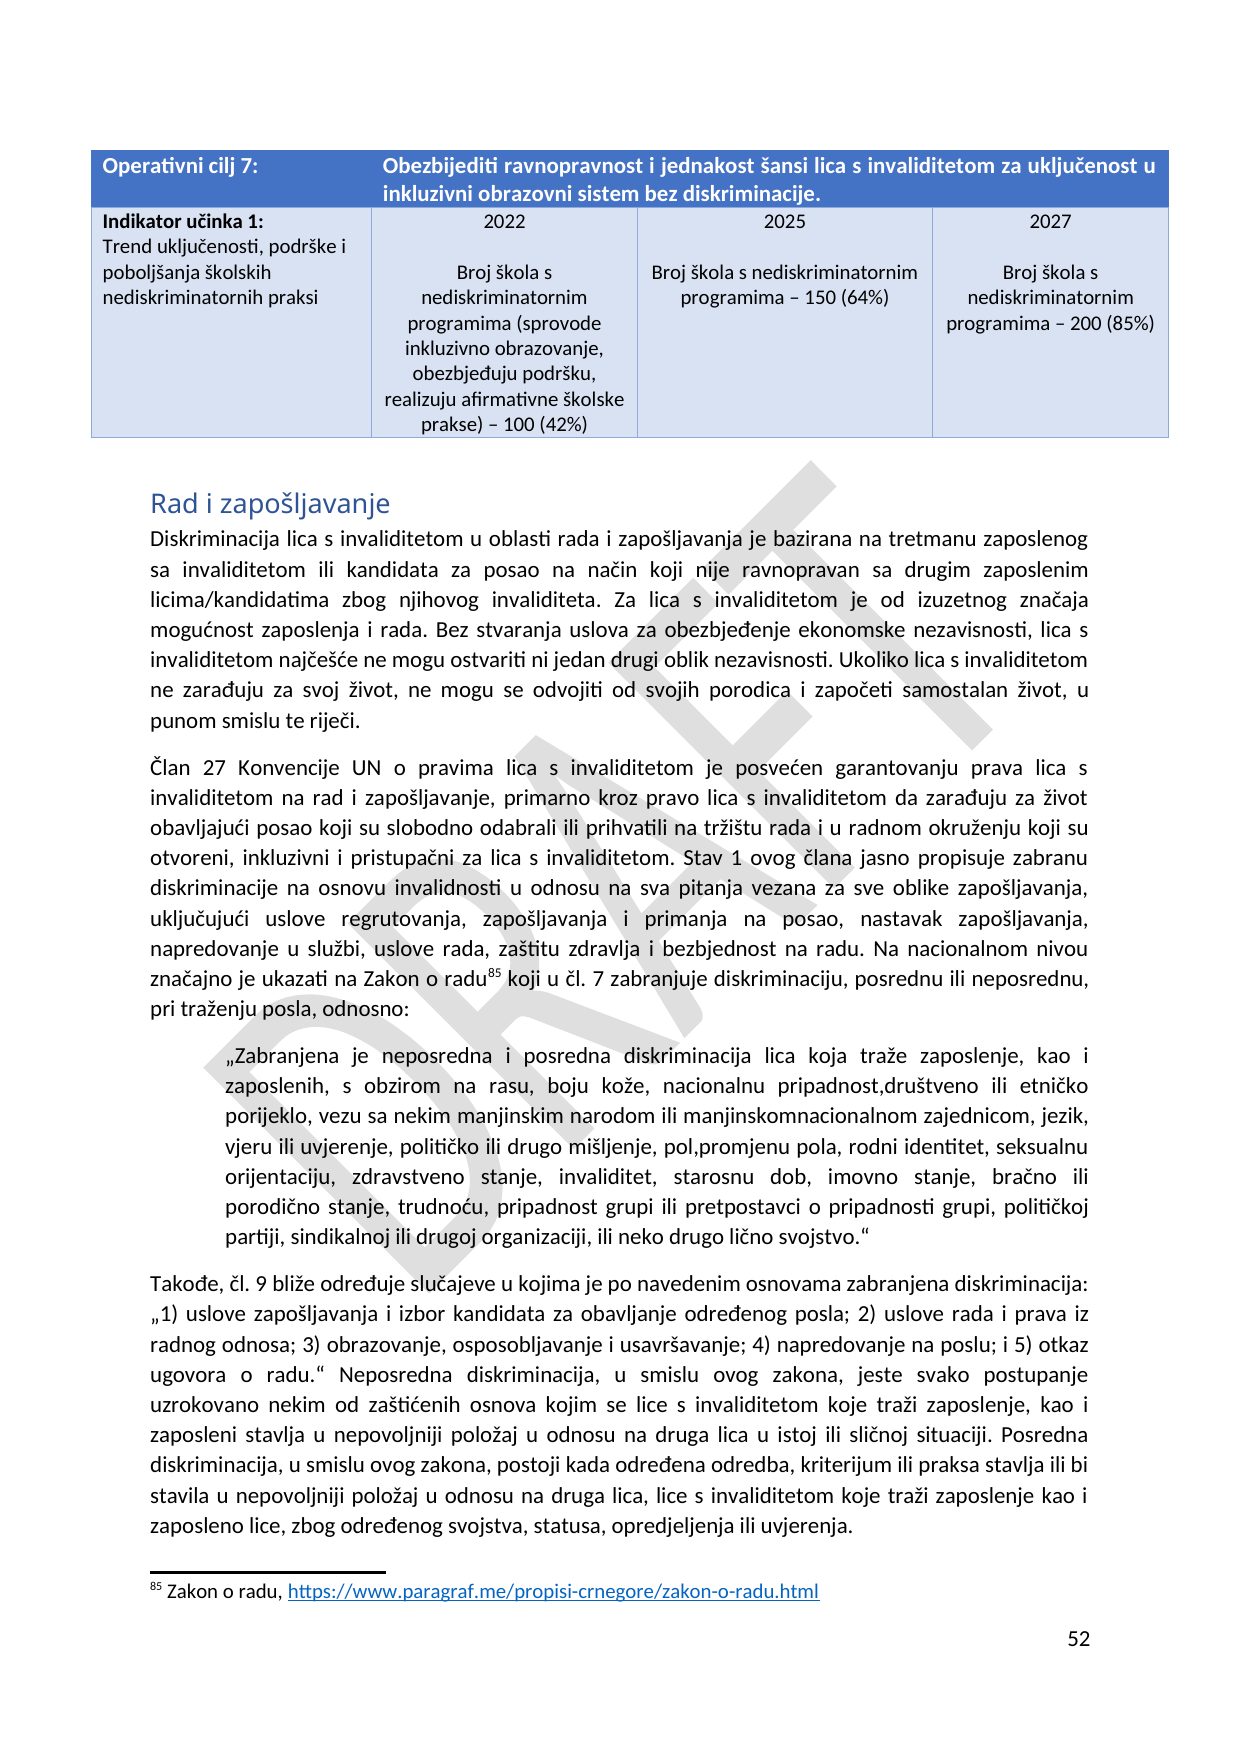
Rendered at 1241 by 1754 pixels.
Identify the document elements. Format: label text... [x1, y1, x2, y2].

text Član 27 Konvencije UN o pravima lica s invaliditetom je posvećen garantovanju prava lica s invaliditetom na rad i zapošljavanje, primarno kroz pravo lica s invaliditetom da zarađuju za život obavljajući posao koji su slobodno odabrali ili prihvatili na tržištu rada i u radnom okruženju koji su otvoreni, inkluzivni i pristupačni za lica s invaliditetom. Stav 1 ovog člana jasno propisuje zabranu diskriminacije na osnovu invalidnosti u odnosu na sva pitanja vezana za sve oblike zapošljavanja, uključujući uslove regrutovanja, zapošljavanja i primanja na posao, nastavak zapošljavanja, napredovanje u službi, uslove rada, zaštitu zdravlja i bezbjednost na radu. Na nacionalnom nivou značajno je ukazati na Zakon o radu koji u čl. 7 zabranjuje diskriminaciju, posrednu ili neposrednu, pri traženju posla, odnosno: [150, 753, 1090, 1022]
text Takođe, čl. 9 bliže određuje slučajeve u kojima je po navedenim osnovama zabranjena diskriminacija: „1) uslove zapošljavanja i izbor kandidata za obavljanje određenog posla; 2) uslove rada i prava iz radnog odnosa; 3) obrazovanje, osposobljavanje i usavršavanje; 4) napredovanje na poslu; i 5) otkaz ugovora o radu.“ Neposredna diskriminacija, u smislu ovog zakona, jeste svako postupanje uzrokovano nekim od zaštićenih osnova kojim se lice s invaliditetom koje traži zaposlenje, kao i zaposleni stavlja u nepovoljniji položaj u odnosu na druga lica u istoj ili sličnoj situaciji. Posredna diskriminacija, u smislu ovog zakona, postoji kada određena odredba, kriterijum ili praksa stavlja ili bi stavila u nepovoljniji položaj u odnosu na druga lica, lice s invaliditetom koje traži zaposlenje kao i zaposleno lice, zbog određenog svojstva, statusa, opredjeljenja ili uvjerenja. [150, 1269, 1090, 1539]
text Rad i zapošljavanje [150, 485, 1090, 522]
text Diskriminacija lica s invaliditetom u oblasti rada i zapošljavanja je bazirana na tretmanu zaposlenog sa invaliditetom ili kandidata za posao na način koji nije ravnopravan sa drugim zaposlenim licima/kandidatima zbog njihovog invaliditeta. Za lica s invaliditetom je od izuzetnog značaja mogućnost zaposlenja i rada. Bez stvaranja uslova za obezbjeđenje ekonomske nezavisnosti, lica s invaliditetom najčešće ne mogu ostvariti ni jedan drugi oblik nezavisnosti. Ukoliko lica s invaliditetom ne zarađuju za svoj život, ne mogu se odvojiti od svojih porodica i započeti samostalan život, u punom smislu te riječi. [150, 524, 1090, 734]
table_cell 2025 Broj škola s nediskriminatornim programima – 150 (64%) [638, 208, 932, 437]
table_cell 2022 Broj škola s nediskriminatornim programima (sprovode inkluzivno obrazovanje, obezbjeđuju podršku, realizuju afirmativne školske prakse) – 100 (42%) [372, 208, 637, 437]
text „Zabranjena je neposredna i posredna diskriminacija lica koja traže zaposlenje, kao i zaposlenih, s obzirom na rasu, boju kože, nacionalnu pripadnost,društveno ili etničko porijeklo, vezu sa nekim manjinskim narodom ili manjinskomnacionalnom zajednicom, jezik, vjeru ili uvjerenje, političko ili drugo mišljenje, pol,promjenu pola, rodni identitet, seksualnu orijentaciju, zdravstveno stanje, invaliditet, starosnu dob, imovno stanje, bračno ili porodično stanje, trudnoću, pripadnost grupi ili pretpostavci o pripadnosti grupi, političkoj partiji, sindikalnoj ili drugoj organizaciji, ili neko drugo lično svojstvo.“ [225, 1041, 1090, 1251]
table_header Operativni cilj 7: [92, 151, 371, 207]
table_header Obezbijediti ravnopravnost i jednakost šansi lica s invaliditetom za uključenost u inkluzivni obrazovni sistem bez diskriminacije. [372, 151, 1168, 207]
table_cell 2027 Broj škola s nediskriminatornim programima – 200 (85%) [933, 208, 1168, 437]
table_cell Indikator učinka 1: Trend uključenosti, podrške i poboljšanja školskih nediskriminatornih praksi [92, 208, 371, 437]
